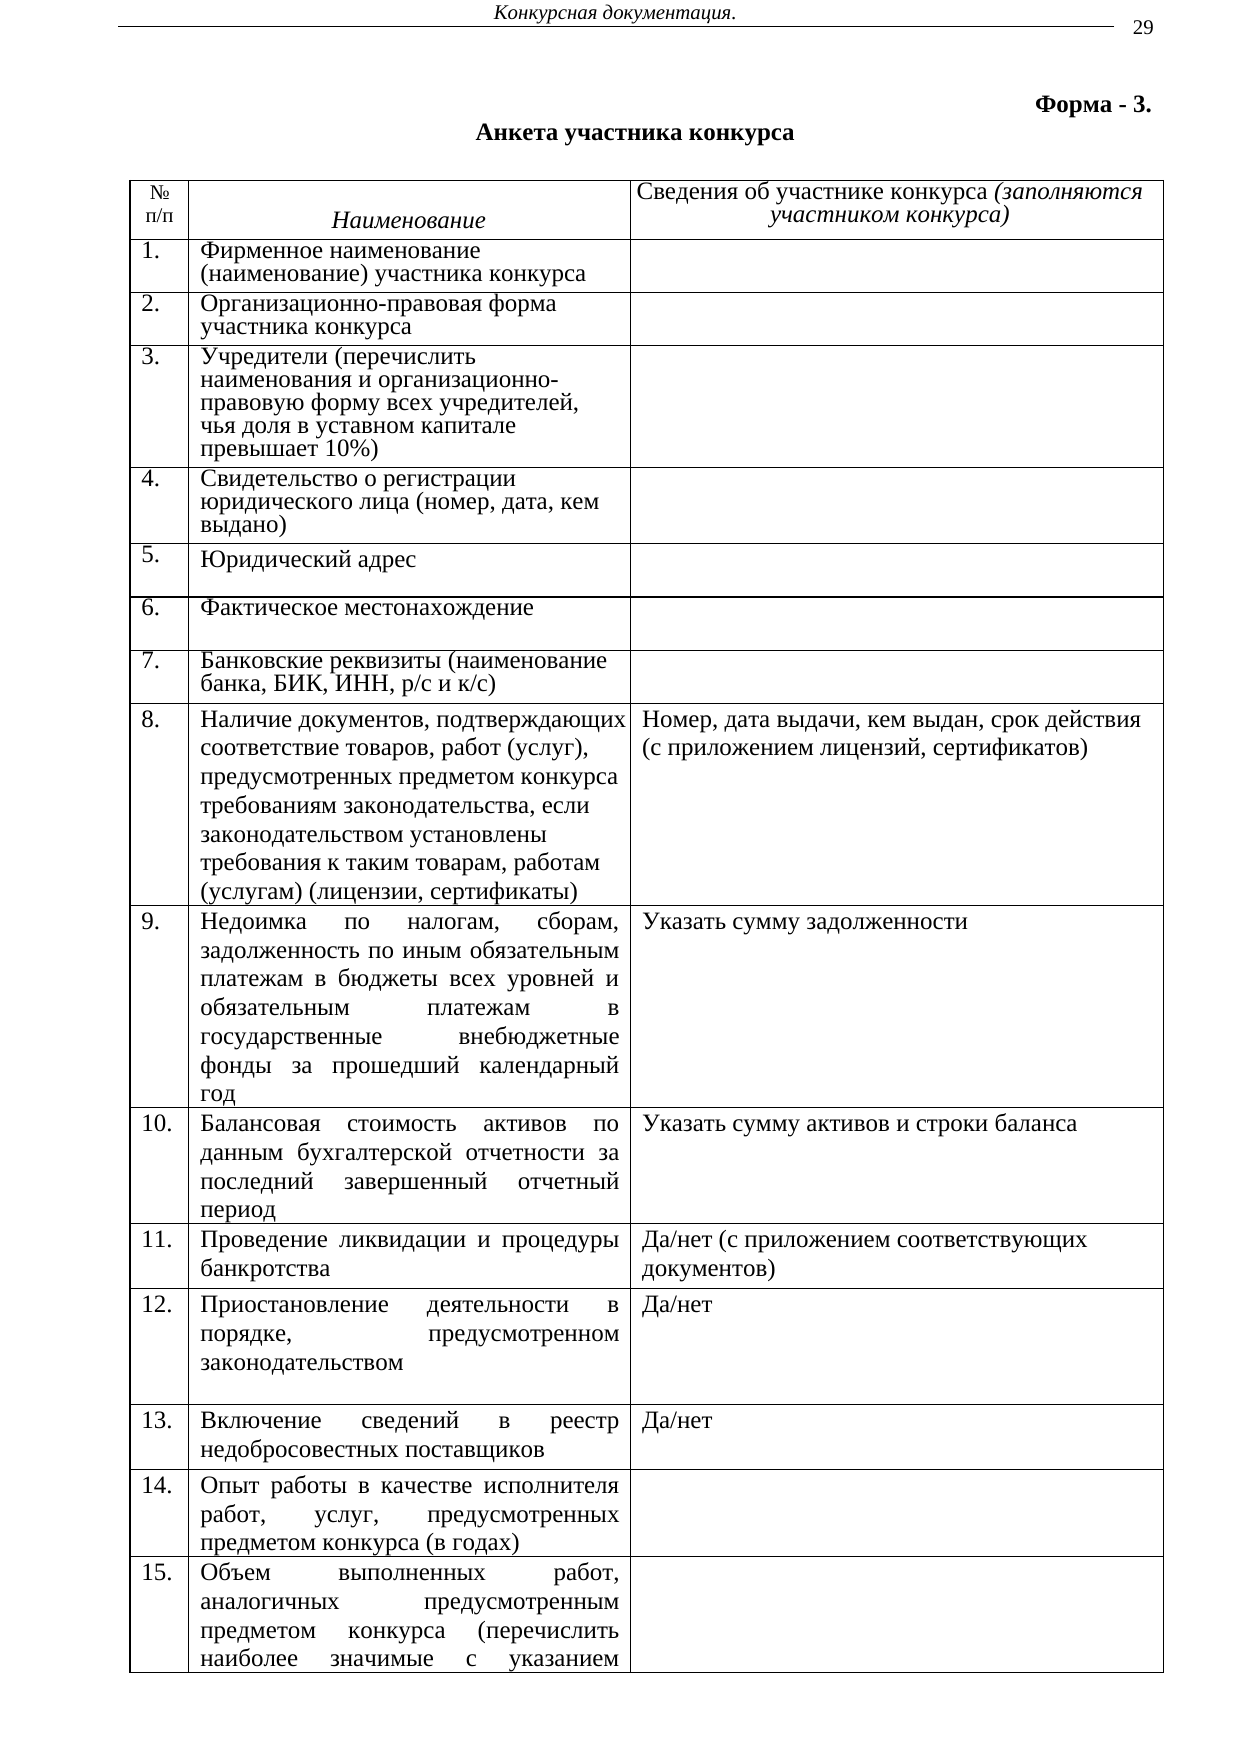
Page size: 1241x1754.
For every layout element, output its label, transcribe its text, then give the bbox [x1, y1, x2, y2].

table_cell [631, 598, 1163, 649]
table_cell Опыт работы в качестве исполнителя работ, услуг, предусмотренных предметом конкурса (в годах) [189, 1470, 630, 1556]
table_cell [131, 468, 188, 543]
table_cell Фирменное наименование (наименование) участника конкурса [189, 240, 630, 292]
table_cell Да/нет [631, 1289, 1163, 1404]
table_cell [189, 1557, 630, 1672]
table_cell Свидетельство о регистрации юридического лица (номер, дата, кем выдано) [189, 468, 630, 543]
table_cell Включение сведений в реестр недобросовестных поставщиков [189, 1405, 630, 1469]
table_cell [131, 1405, 188, 1469]
table_cell [131, 240, 188, 292]
table_header Сведения об участнике конкурса (заполняются участником конкурса) [631, 181, 1163, 239]
table_cell Да/нет (с приложением соответствующих документов) [631, 1224, 1163, 1288]
table_cell Проведение ликвидации и процедуры банкротства [189, 1224, 630, 1288]
table_cell [131, 1108, 188, 1223]
table_cell [631, 468, 1163, 543]
table_cell [631, 346, 1163, 467]
table_cell [131, 346, 188, 467]
text Форма - 3. [118, 89, 1152, 117]
table_cell [131, 651, 188, 703]
table_cell [631, 1470, 1163, 1556]
table_cell Юридический адрес [189, 544, 630, 596]
table_cell [131, 544, 188, 596]
table_cell Приостановление деятельности в порядке, предусмотренном законодательством [189, 1289, 630, 1404]
table_cell [631, 544, 1163, 596]
table_cell [131, 1557, 188, 1672]
list Анкета участника конкурса [118, 117, 1152, 146]
table_cell [631, 651, 1163, 703]
table_header № п/п [131, 181, 188, 239]
table_cell [631, 1557, 1163, 1672]
table_cell Балансовая стоимость активов по данным бухгалтерской отчетности за последний завершенный отчетный период [189, 1108, 630, 1223]
table_cell Организационно-правовая форма участника конкурса [189, 293, 630, 345]
table_cell Да/нет [631, 1405, 1163, 1469]
table_cell [131, 1289, 188, 1404]
table_cell Учредители (перечислить наименования и организационно-правовую форму всех учредителей, чья доля в уставном капитале превышает 10%) [189, 346, 630, 467]
table_cell [631, 293, 1163, 345]
table_cell Наличие документов, подтверждающих соответствие товаров, работ (услуг), предусмотренных предметом конкурса требованиям законодательства, если законодательством установлены требования к таким товарам, работам (услугам) (лицензии, сертификаты) [189, 704, 630, 905]
table_cell [631, 240, 1163, 292]
table_cell [131, 1224, 188, 1288]
table_cell [131, 704, 188, 905]
table_header Наименование [189, 181, 630, 239]
table_cell [131, 598, 188, 649]
table_cell [131, 293, 188, 345]
table_cell Банковские реквизиты (наименование банка, БИК, ИНН, р/с и к/с) [189, 651, 630, 703]
table_cell Номер, дата выдачи, кем выдан, срок действия (с приложением лицензий, сертификатов) [631, 704, 1163, 905]
table_cell [131, 1470, 188, 1556]
table_cell [131, 906, 188, 1107]
table_cell Указать сумму активов и строки баланса [631, 1108, 1163, 1223]
table_cell Недоимка по налогам, сборам, задолженность по иным обязательным платежам в бюджеты всех уровней и обязательным платежам в государственные внебюджетные фонды за прошедший календарный год [189, 906, 630, 1107]
table_cell Фактическое местонахождение [189, 598, 630, 649]
table_cell Указать сумму задолженности [631, 906, 1163, 1107]
